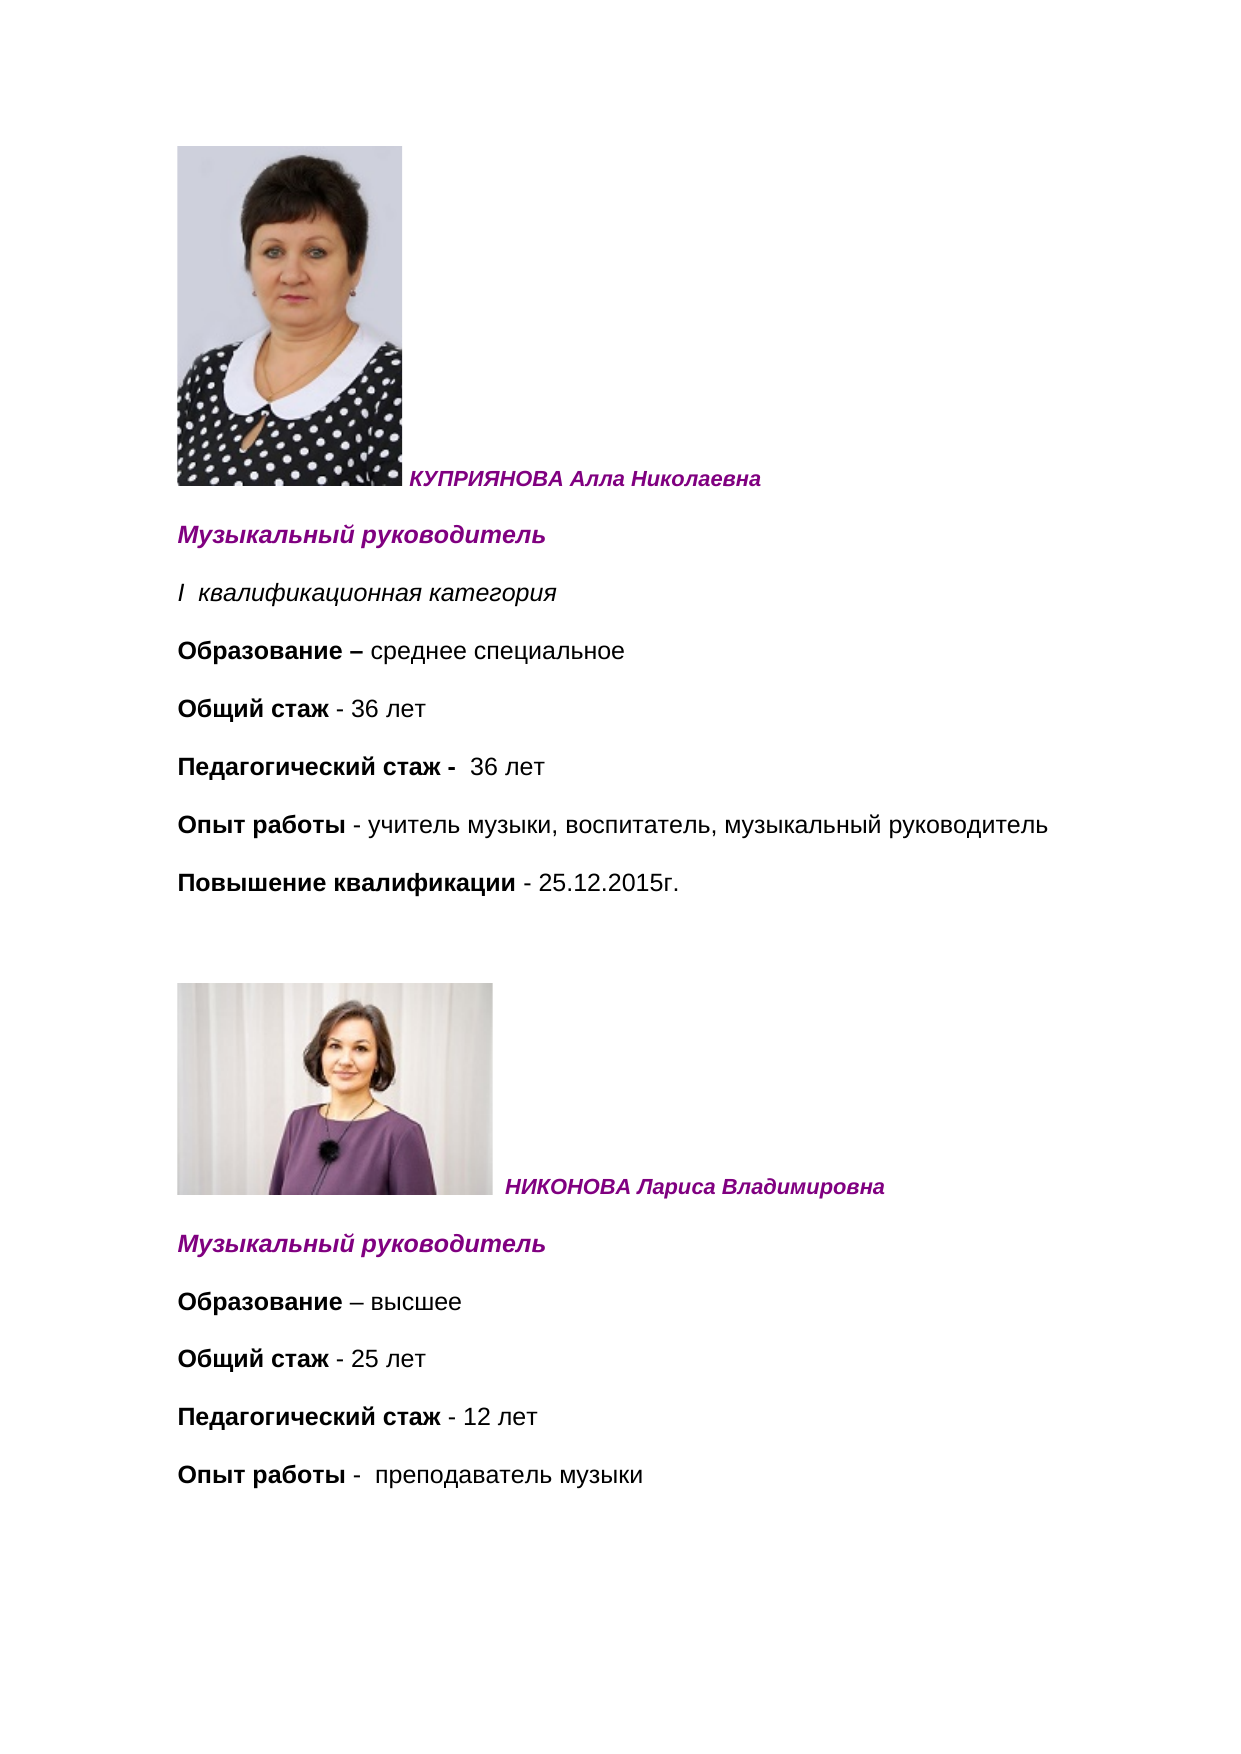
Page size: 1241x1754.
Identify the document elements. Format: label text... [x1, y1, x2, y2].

text Повышение квалификации - 25.12.2015г. [177, 868, 1152, 897]
text Педагогический стаж - 12 лет [177, 1402, 1152, 1431]
text КУПРИЯНОВА Алла Николаевна [177, 118, 1152, 491]
text I квалификационная категория [177, 578, 1152, 607]
text Музыкальный руководитель [177, 520, 1152, 549]
picture [177, 146, 403, 486]
text Опыт работы - учитель музыки, воспитатель, музыкальный руководитель [177, 810, 1152, 839]
picture [177, 983, 493, 1195]
text Образование – среднее специальное [177, 636, 1152, 665]
text Музыкальный руководитель [177, 1228, 1152, 1257]
text Образование – высшее [177, 1286, 1152, 1315]
text Общий стаж - 25 лет [177, 1344, 1152, 1373]
text Общий стаж - 36 лет [177, 694, 1152, 723]
text Опыт работы - преподаватель музыки [177, 1460, 1152, 1489]
text Педагогический стаж - 36 лет [177, 752, 1152, 781]
